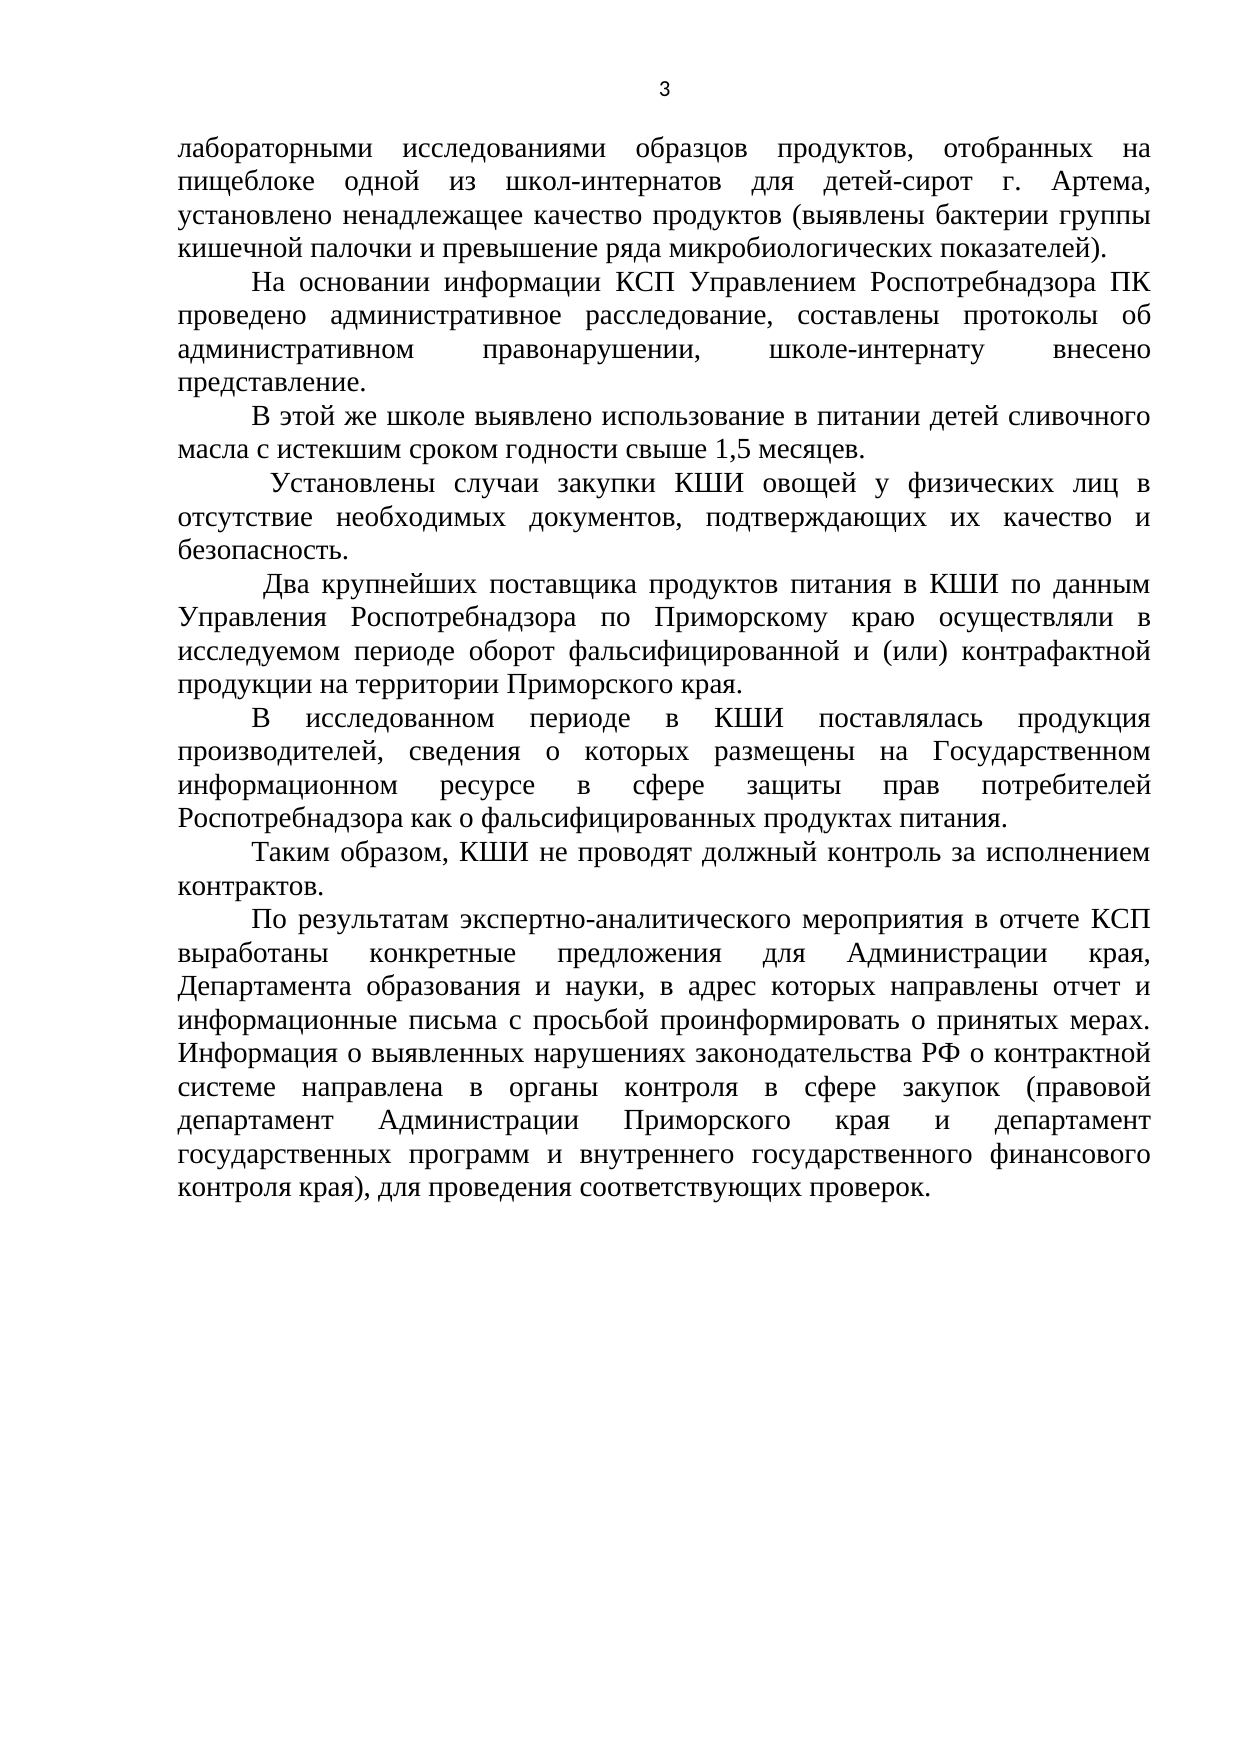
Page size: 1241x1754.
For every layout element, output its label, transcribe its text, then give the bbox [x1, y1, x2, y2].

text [177, 130, 1152, 264]
text По результатам экспертно-аналитического мероприятия в отчете КСП выработаны конкретные предложения для Администрации края, Департамента образования и науки, в адрес которых направлены отчет и информационные письма с просьбой проинформировать о принятых мерах. Информация о выявленных нарушениях законодательства РФ о контрактной системе направлена в органы контроля в сфере закупок (правовой департамент Администрации Приморского края и департамент государственных программ и внутреннего государственного финансового контроля края), для проведения соответствующих проверок. [177, 901, 1152, 1203]
text Установлены случаи закупки КШИ овощей у физических лиц в отсутствие необходимых документов, подтверждающих их качество и безопасность. [177, 465, 1152, 566]
text Таким образом, КШИ не проводят должный контроль за исполнением контрактов. [177, 834, 1152, 901]
text В этой же школе выявлено использование в питании детей сливочного масла с истекшим сроком годности свыше 1,5 месяцев. [177, 398, 1152, 465]
text В исследованном периоде в КШИ поставлялась продукция производителей, сведения о которых размещены на Государственном информационном ресурсе в сфере защиты прав потребителей Роспотребнадзора как о фальсифицированных продуктах питания. [177, 700, 1152, 834]
text Два крупнейших поставщика продуктов питания в КШИ по данным Управления Роспотребнадзора по Приморскому краю осуществляли в исследуемом периоде оборот фальсифицированной и (или) контрафактной продукции на территории Приморского края. [177, 566, 1152, 700]
text На основании информации КСП Управлением Роспотребнадзора ПК проведено административное расследование, составлены протоколы об административном правонарушении, школе-интернату внесено представление. [177, 264, 1152, 398]
